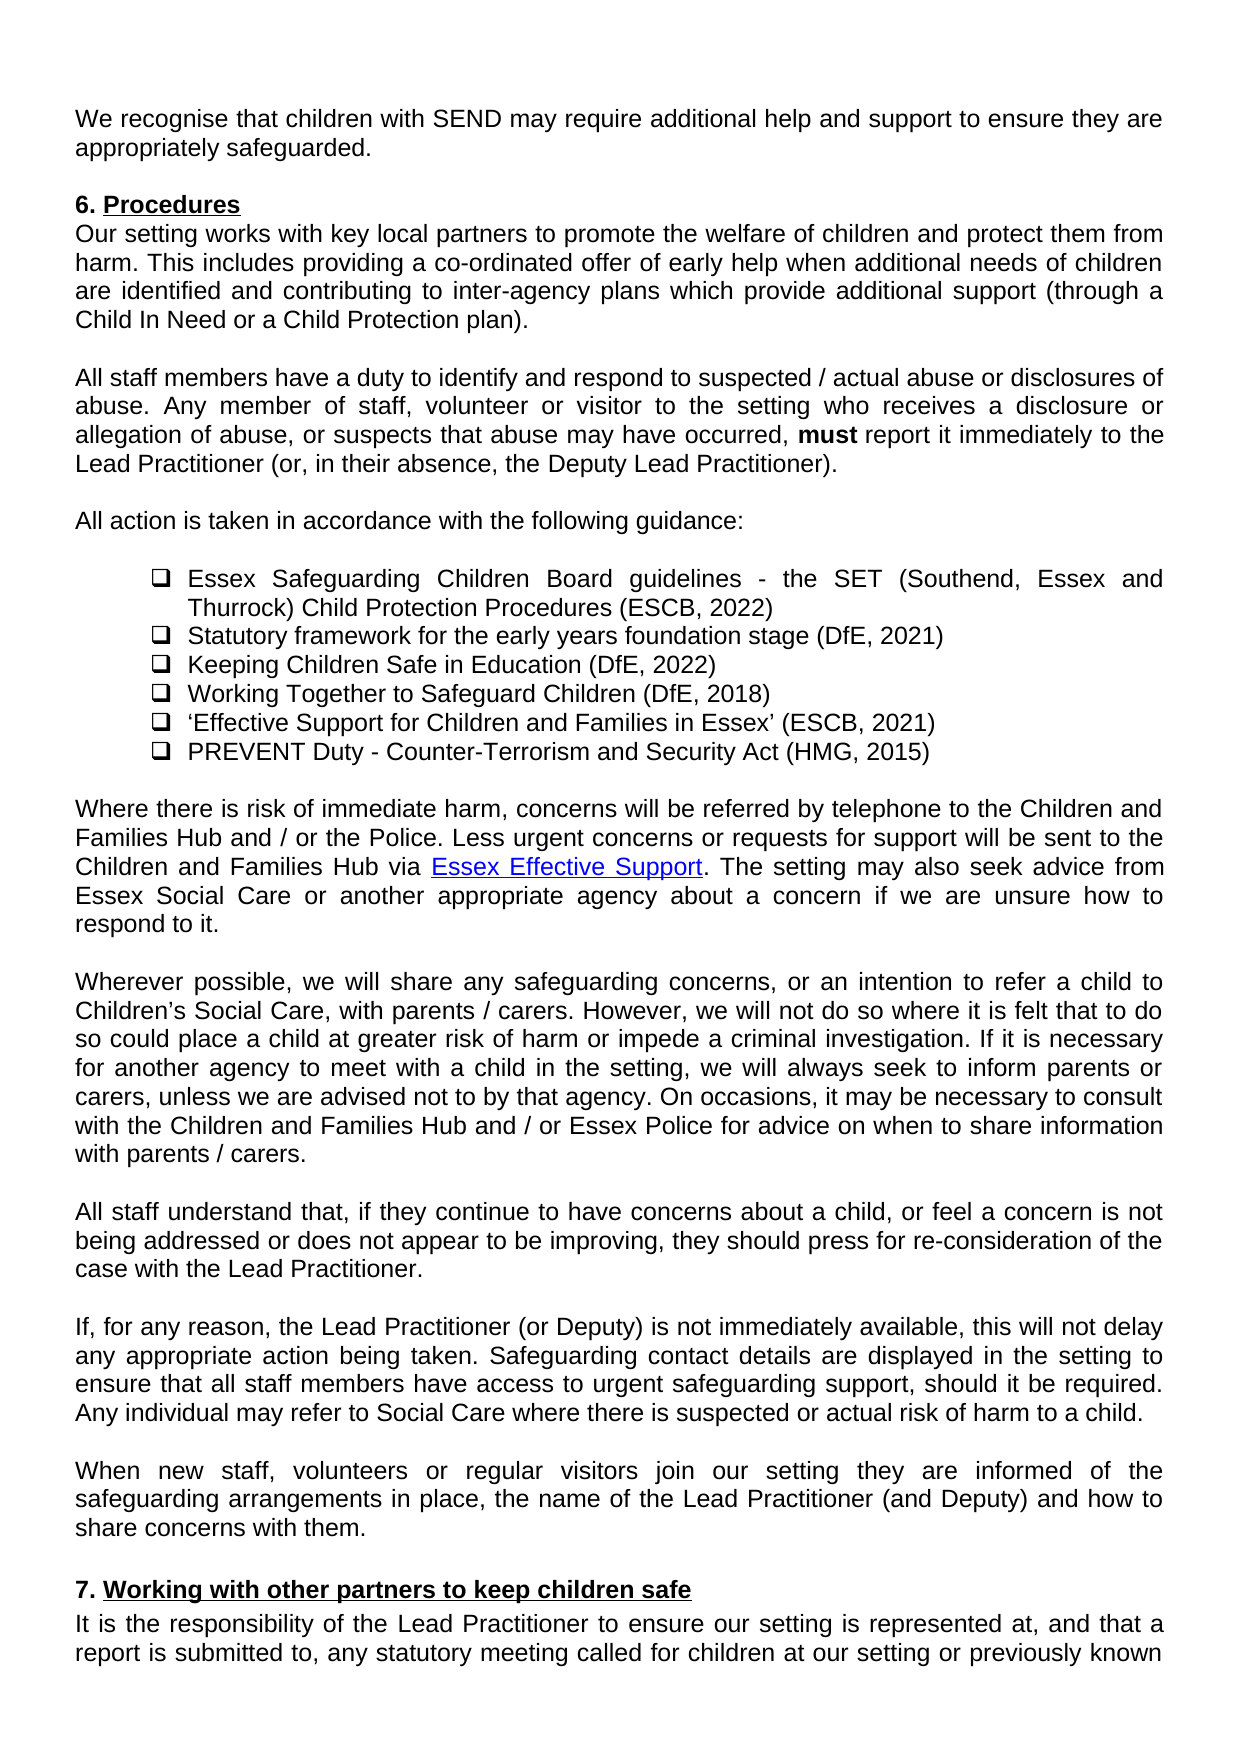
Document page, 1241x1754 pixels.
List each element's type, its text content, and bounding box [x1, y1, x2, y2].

text Our setting works with key local partners to promote the welfare of children and protect them from harm. This includes providing a co-ordinated offer of early help when additional needs of children are identified and contributing to inter-agency plans which provide additional support (through a Child In Need or a Child Protection plan). [75, 219, 1165, 334]
list ‘Effective Support for Children and Families in Essex’ (ESCB, 2021) [150, 708, 1165, 737]
text All action is taken in accordance with the following guidance: [75, 506, 1165, 535]
text If, for any reason, the Lead Practitioner (or Deputy) is not immediately available, this will not delay any appropriate action being taken. Safeguarding contact details are displayed in the setting to ensure that all staff members have access to urgent safeguarding support, should it be required. Any individual may refer to Social Care where there is suspected or actual risk of harm to a child. [75, 1312, 1165, 1427]
text We recognise that children with SEND may require additional help and support to ensure they are appropriately safeguarded. [75, 104, 1165, 161]
list Keeping Children Safe in Education (DfE, 2022) [150, 650, 1165, 679]
list Working Together to Safeguard Children (DfE, 2018) [150, 679, 1165, 708]
text 6. Procedures [75, 190, 1165, 219]
text When new staff, volunteers or regular visitors join our setting they are informed of the safeguarding arrangements in place, the name of the Lead Practitioner (and Deputy) and how to share concerns with them. [75, 1456, 1165, 1542]
text All staff members have a duty to identify and respond to suspected / actual abuse or disclosures of abuse. Any member of staff, volunteer or visitor to the setting who receives a disclosure or allegation of abuse, or suspects that abuse may have occurred, must report it immediately to the Lead Practitioner (or, in their absence, the Deputy Lead Practitioner). [75, 362, 1165, 477]
list Essex Safeguarding Children Board guidelines - the SET (Southend, Essex and Thurrock) Child Protection Procedures (ESCB, 2022) [150, 564, 1165, 621]
text 7. Working with other partners to keep children safe [75, 1575, 1165, 1604]
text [75, 1609, 1165, 1666]
text Wherever possible, we will share any safeguarding concerns, or an intention to refer a child to Children’s Social Care, with parents / carers. However, we will not do so where it is felt that to do so could place a child at greater risk of harm or impede a criminal investigation. If it is necessary for another agency to meet with a child in the setting, we will always seek to inform parents or carers, unless we are advised not to by that agency. On occasions, it may be necessary to consult with the Children and Families Hub and / or Essex Police for advice on when to share information with parents / carers. [75, 967, 1165, 1168]
list PREVENT Duty - Counter-Terrorism and Security Act (HMG, 2015) [150, 737, 1165, 766]
list Statutory framework for the early years foundation stage (DfE, 2021) [150, 621, 1165, 650]
text Where there is risk of immediate harm, concerns will be referred by telephone to the Children and Families Hub and / or the Police. Less urgent concerns or requests for support will be sent to the Children and Families Hub via Essex Effective Support. The setting may also seek advice from Essex Social Care or another appropriate agency about a concern if we are unsure how to respond to it. [75, 794, 1165, 938]
text All staff understand that, if they continue to have concerns about a child, or feel a concern is not being addressed or does not appear to be improving, they should press for re-consideration of the case with the Lead Practitioner. [75, 1197, 1165, 1283]
